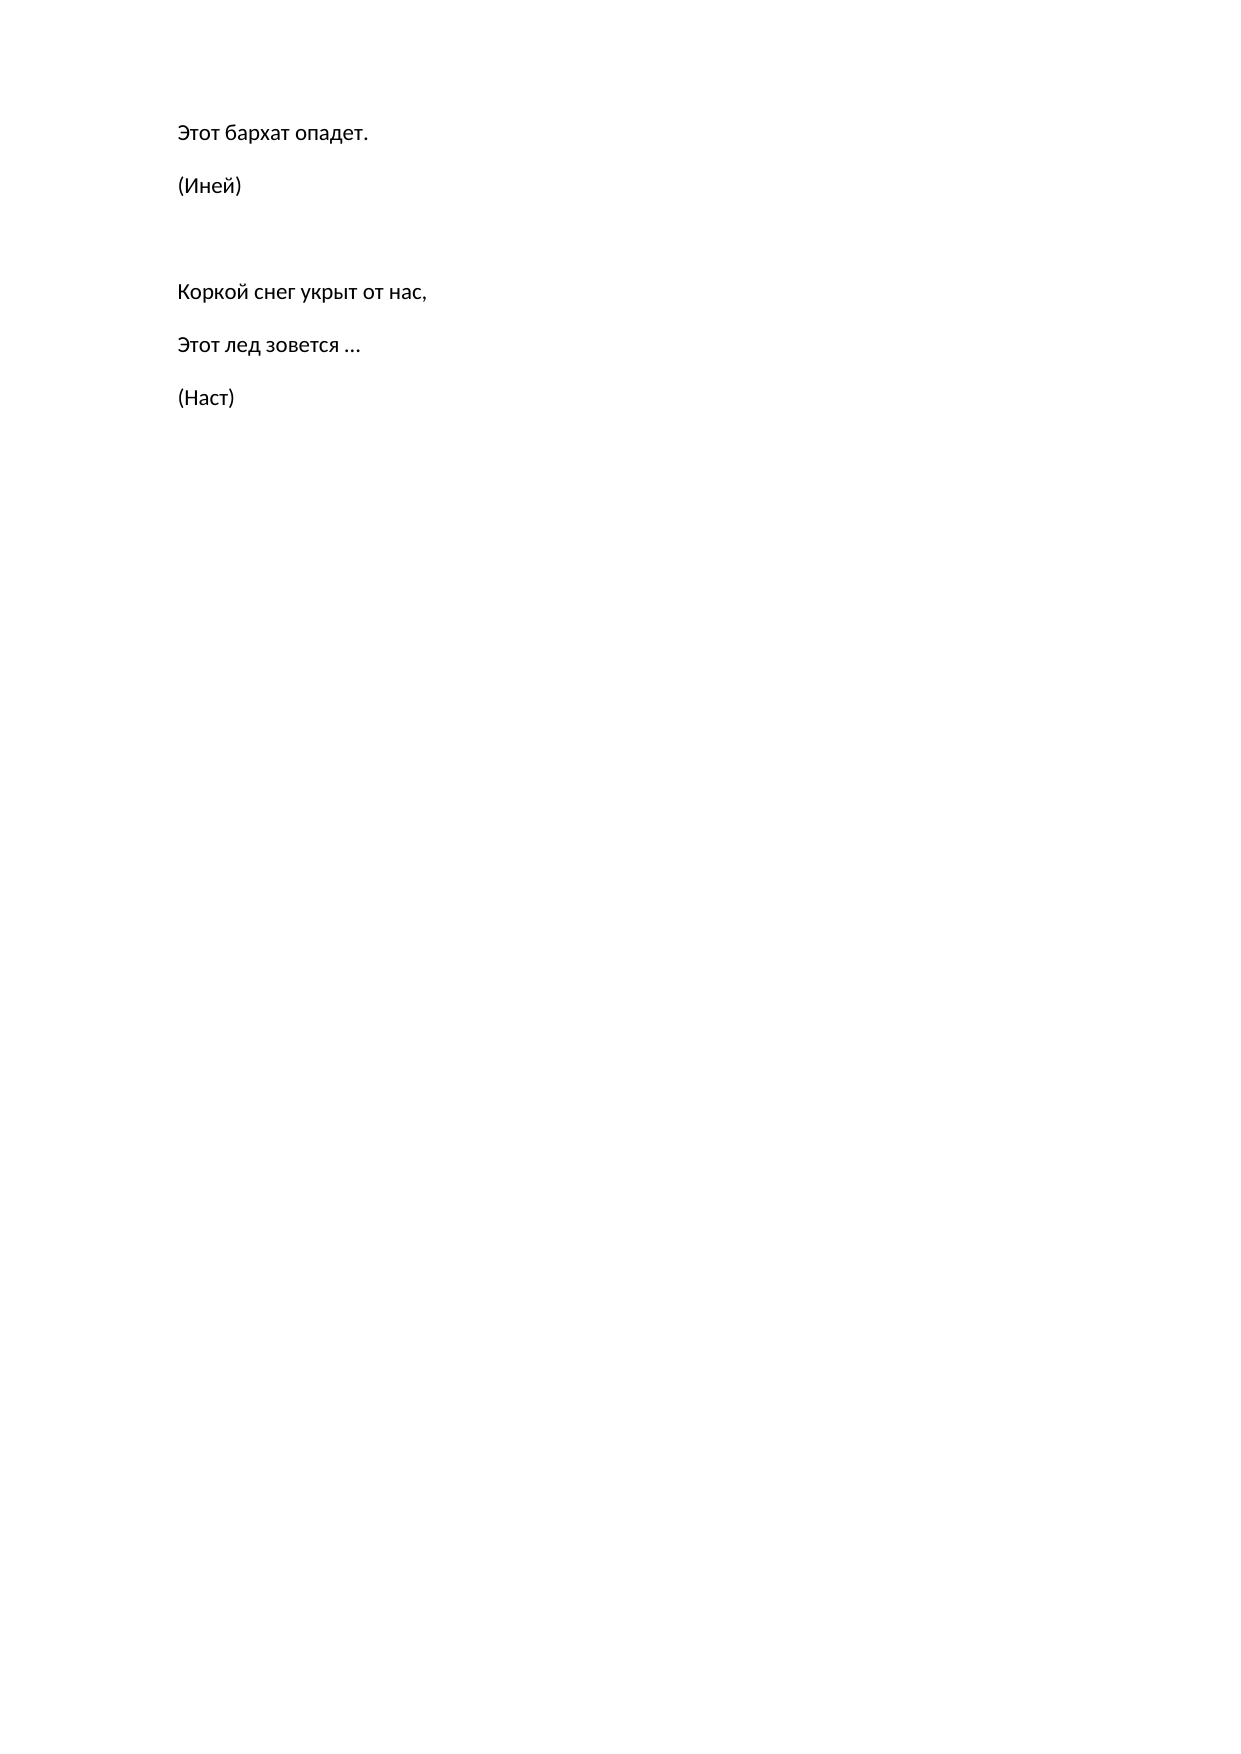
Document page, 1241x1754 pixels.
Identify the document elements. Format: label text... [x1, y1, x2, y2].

text (Наст) [177, 383, 1152, 411]
text (Иней) [177, 171, 1152, 199]
text Этот бархат опадет. [177, 118, 1152, 146]
text Этот лед зовется … [177, 330, 1152, 358]
text Коркой снег укрыт от нас, [177, 277, 1152, 305]
